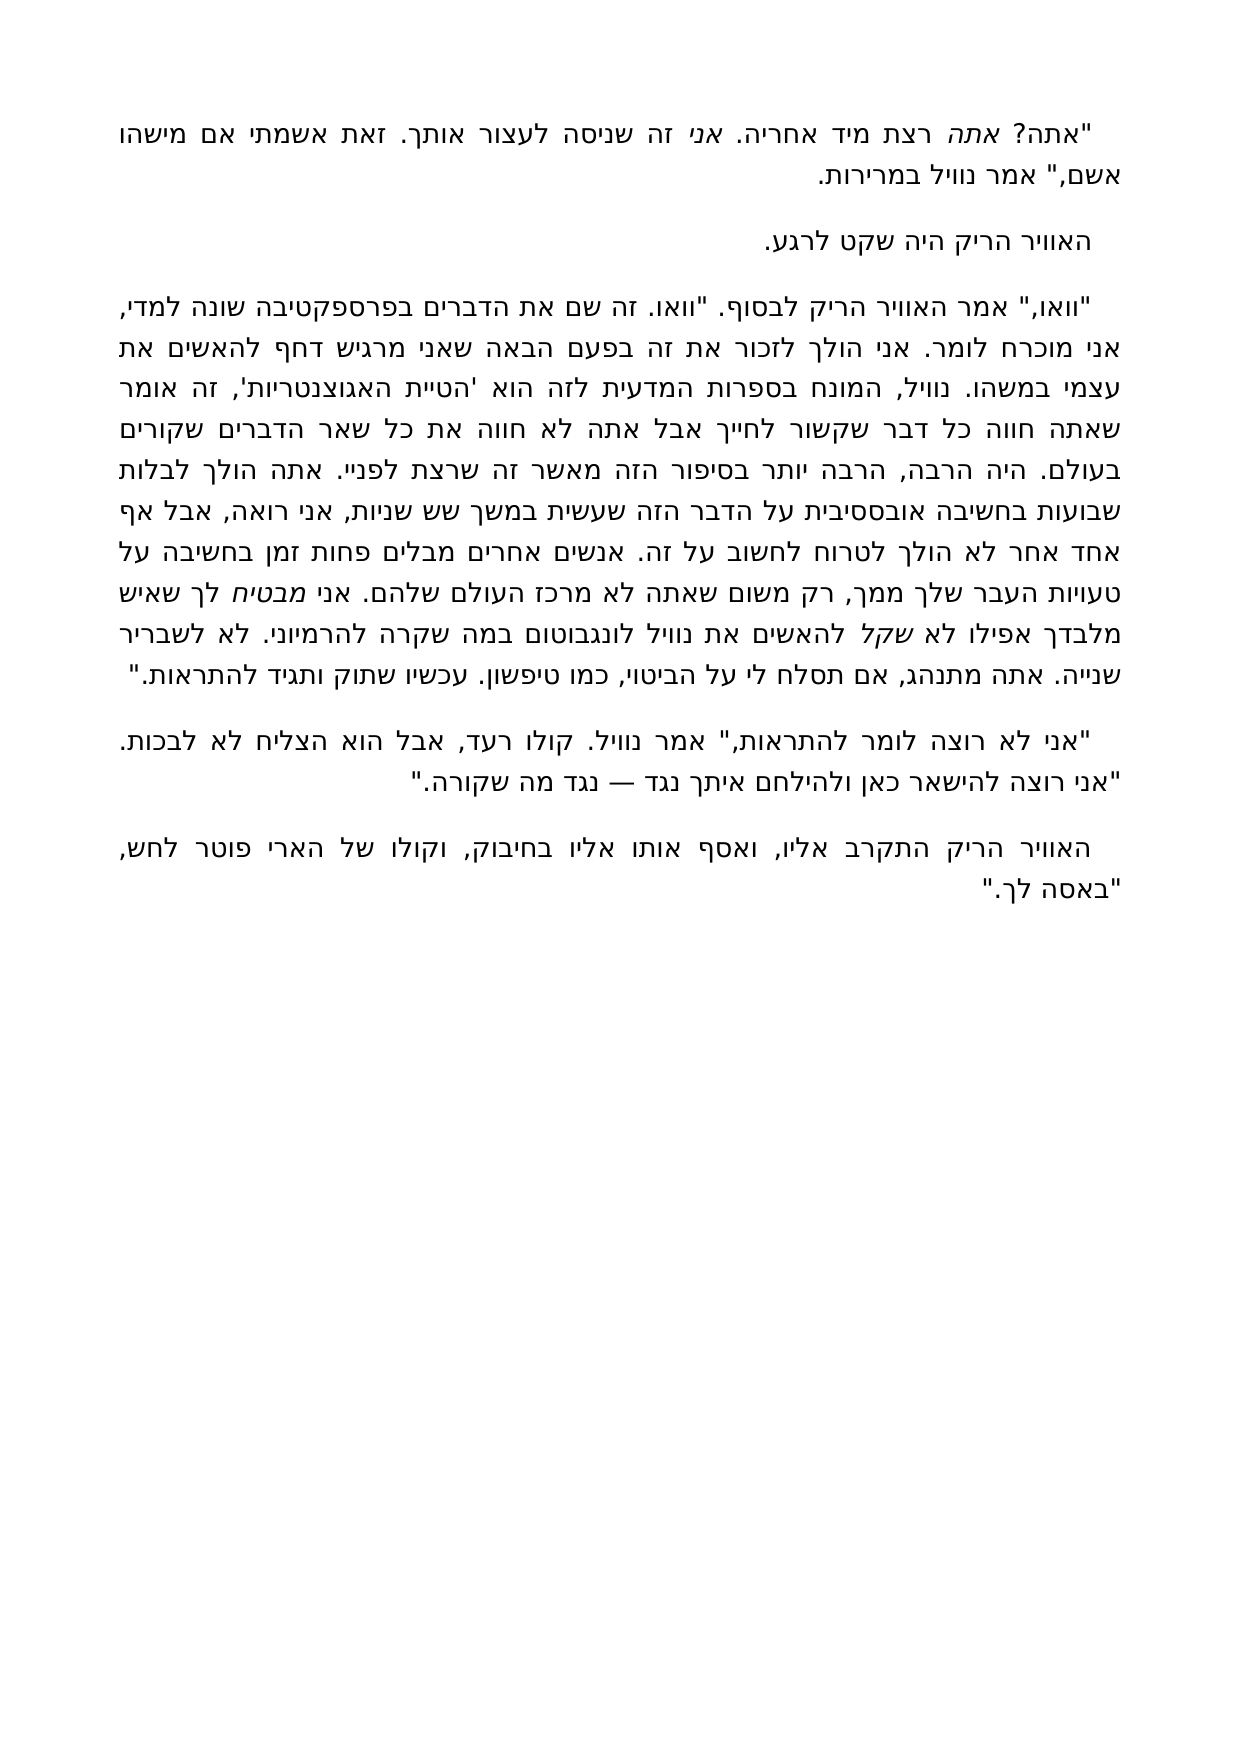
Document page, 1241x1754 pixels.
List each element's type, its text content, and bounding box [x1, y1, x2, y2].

text האוויר הריק התקרב אליו, ואסף אותו אליו בחיבוק, וקולו של הארי פוטר לחש, "באסה לך." [118, 832, 1122, 905]
text האוויר הריק היה שקט לרגע. [118, 225, 1122, 257]
text "אתה? אתה רצת מיד אחריה. אני זה שניסה לעצור אותך. זאת אשמתי אם מישהו אשם," אמר נוויל במרירות. [118, 118, 1122, 191]
text "וואו," אמר האוויר הריק לבסוף. "וואו. זה שם את הדברים בפרספקטיבה שונה למדי, אני מוכרח לומר. אני הולך לזכור את זה בפעם הבאה שאני מרגיש דחף להאשים את עצמי במשהו. נוויל, המונח בספרות המדעית לזה הוא 'הטיית האגוצנטריות', זה אומר שאתה חווה כל דבר שקשור לחייך אבל אתה לא חווה את כל שאר הדברים שקורים בעולם. היה הרבה, הרבה יותר בסיפור הזה מאשר זה שרצת לפניי. אתה הולך לבלות שבועות בחשיבה אובססיבית על הדבר הזה שעשית במשך שש שניות, אני רואה, אבל אף אחד אחר לא הולך לטרוח לחשוב על זה. אנשים אחרים מבלים פחות זמן בחשיבה על טעויות העבר שלך ממך, רק משום שאתה לא מרכז העולם שלהם. אני מבטיח לך שאיש מלבדך אפילו לא שקל להאשים את נוויל לונגבוטום במה שקרה להרמיוני. לא לשבריר שנייה. אתה מתנהג, אם תסלח לי על הביטוי, כמו טיפשון. עכשיו שתוק ותגיד להתראות." [118, 291, 1122, 691]
text "אני לא רוצה לומר להתראות," אמר נוויל. קולו רעד, אבל הוא הצליח לא לבכות. "אני רוצה להישאר כאן ולהילחם איתך נגד — נגד מה שקורה." [118, 725, 1122, 798]
